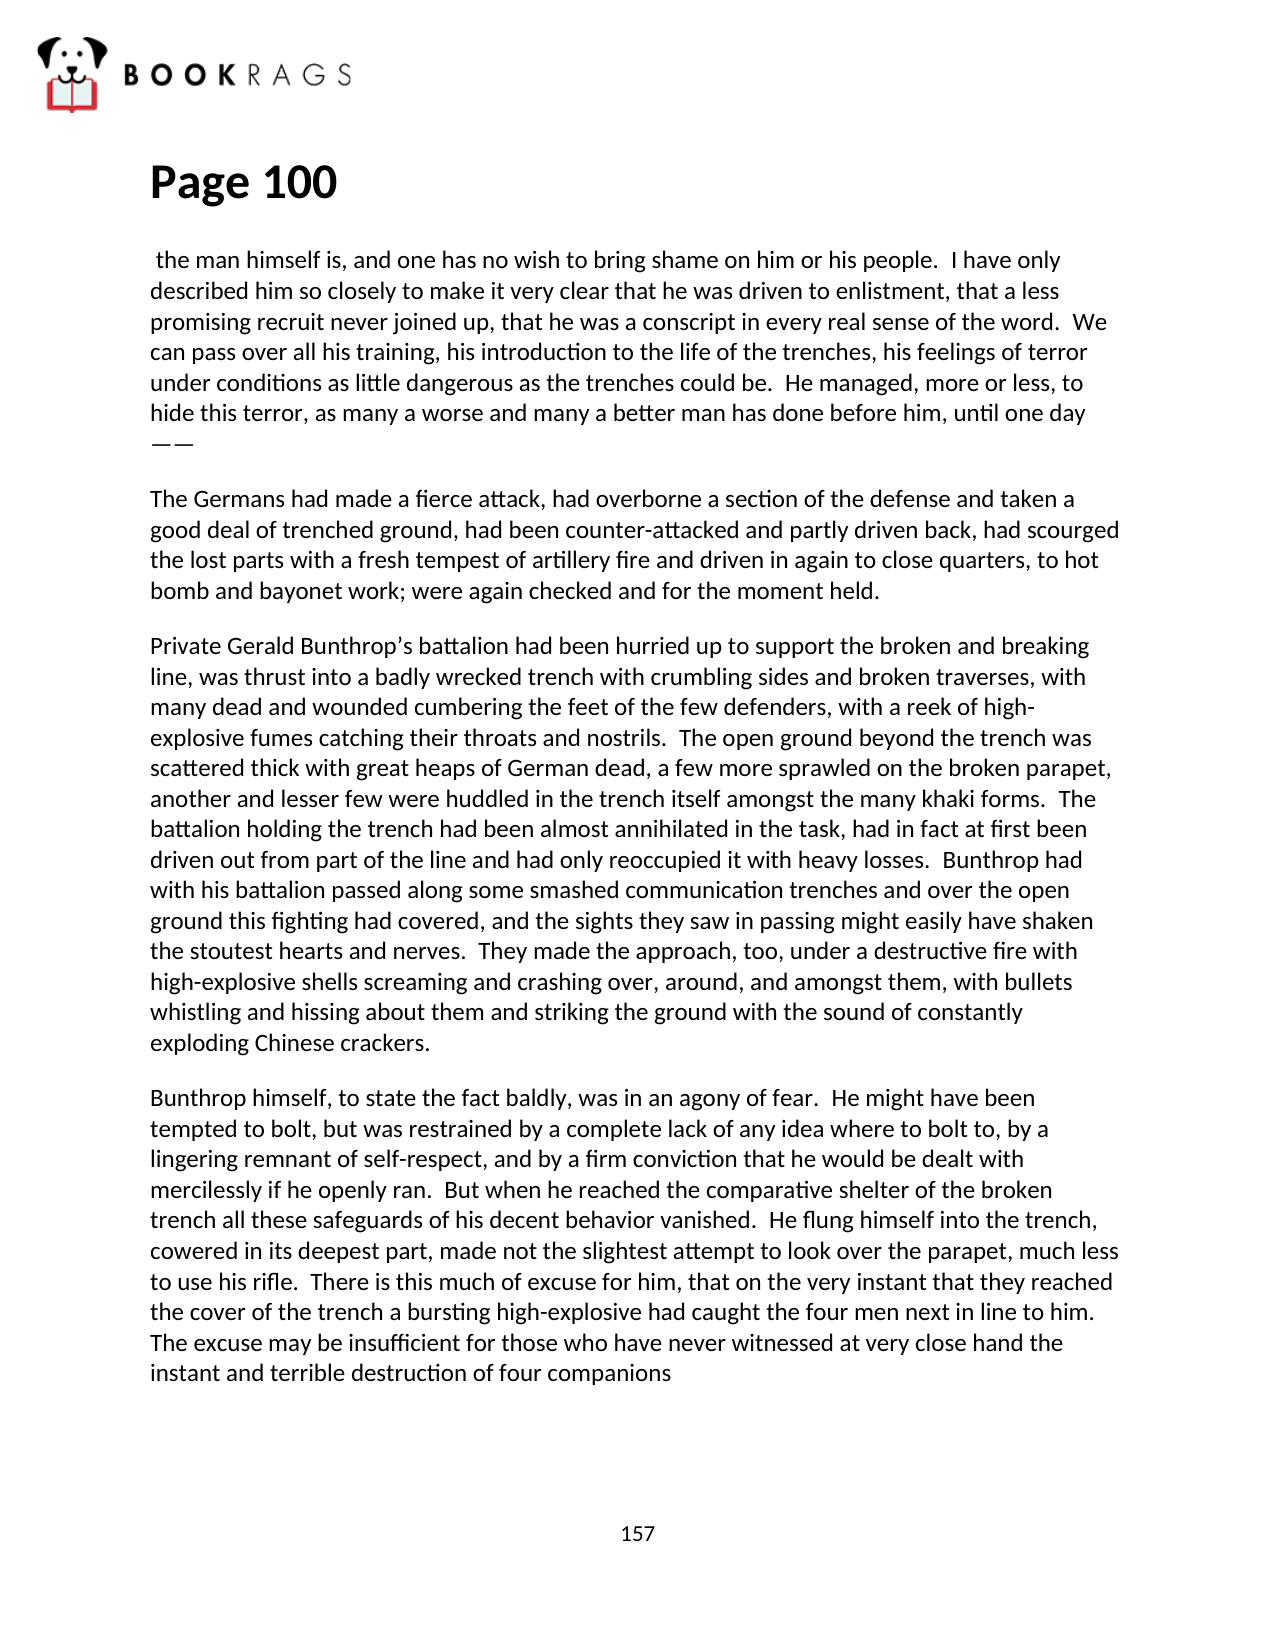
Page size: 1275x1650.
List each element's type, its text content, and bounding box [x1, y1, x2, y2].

text the man himself is, and one has no wish to bring shame on him or his people. I have only described him so closely to make it very clear that he was driven to enlistment, that a less promising recruit never joined up, that he was a conscript in every real sense of the word. We can pass over all his training, his introduction to the life of the trenches, his feelings of terror under conditions as little dangerous as the trenches could be. He managed, more or less, to hide this terror, as many a worse and many a better man has done before him, until one day——­ [150, 244, 1125, 458]
picture [37, 37, 351, 113]
text The Germans had made a fierce attack, had overborne a section of the defense and taken a good deal of trenched ground, had been counter-attacked and partly driven back, had scourged the lost parts with a fresh tempest of artillery fire and driven in again to close quarters, to hot bomb and bayonet work; were again checked and for the moment held. [150, 483, 1125, 605]
text Private Gerald Bunthrop’s battalion had been hurried up to support the broken and breaking line, was thrust into a badly wrecked trench with crumbling sides and broken traverses, with many dead and wounded cumbering the feet of the few defenders, with a reek of high-explosive fumes catching their throats and nostrils. The open ground beyond the trench was scattered thick with great heaps of German dead, a few more sprawled on the broken parapet, another and lesser few were huddled in the trench itself amongst the many khaki forms. The battalion holding the trench had been almost annihilated in the task, had in fact at first been driven out from part of the line and had only reoccupied it with heavy losses. Bunthrop had with his battalion passed along some smashed communication trenches and over the open ground this fighting had covered, and the sights they saw in passing might easily have shaken the stoutest hearts and nerves. They made the approach, too, under a destructive fire with high-explosive shells screaming and crashing over, around, and amongst them, with bullets whistling and hissing about them and striking the ground with the sound of constantly exploding Chinese crackers. [150, 630, 1125, 1058]
text Page 100 [150, 150, 1125, 211]
text Bunthrop himself, to state the fact baldly, was in an agony of fear. He might have been tempted to bolt, but was restrained by a complete lack of any idea where to bolt to, by a lingering remnant of self-respect, and by a firm conviction that he would be dealt with mercilessly if he openly ran. But when he reached the comparative shelter of the broken trench all these safeguards of his decent behavior vanished. He flung himself into the trench, cowered in its deepest part, made not the slightest attempt to look over the parapet, much less to use his rifle. There is this much of excuse for him, that on the very instant that they reached the cover of the trench a bursting high-explosive had caught the four men next in line to him. The excuse may be insufficient for those who have never witnessed at very close hand the instant and terrible destruction of four companions [150, 1083, 1125, 1388]
